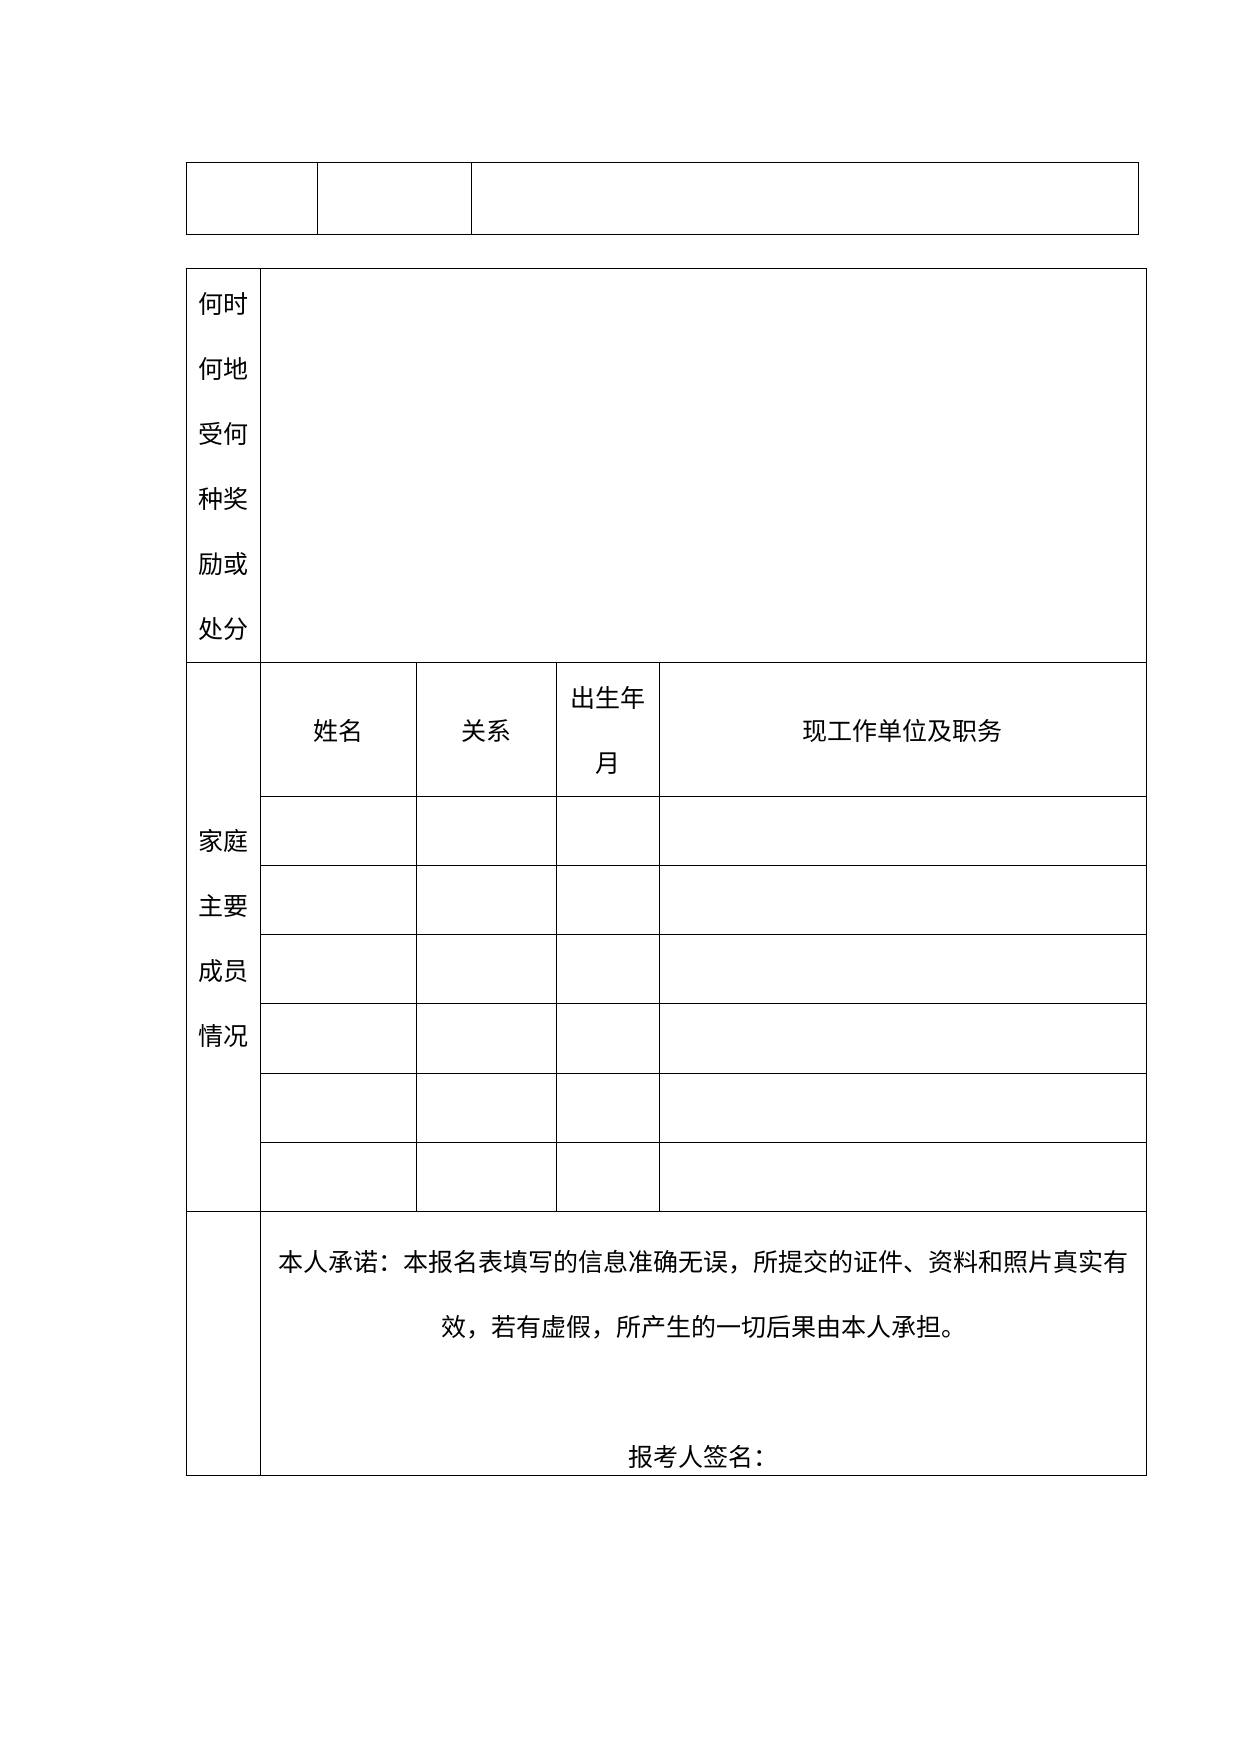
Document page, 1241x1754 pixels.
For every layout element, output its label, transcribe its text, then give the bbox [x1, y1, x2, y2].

table_cell [417, 797, 556, 865]
table_cell 家庭主要成员情况 [187, 663, 260, 1211]
table_cell [660, 866, 1146, 934]
table_cell 出生年月 [557, 663, 659, 796]
table_cell [557, 866, 659, 934]
table_cell [417, 1074, 556, 1142]
table_cell [557, 935, 659, 1003]
table_cell [261, 935, 416, 1003]
table_header 何时何地受何种奖励或处分 [187, 269, 260, 662]
table_cell [261, 1004, 416, 1072]
table_cell 姓名 [261, 663, 416, 796]
table_cell [318, 163, 471, 234]
table_cell [557, 797, 659, 865]
table_cell [660, 1074, 1146, 1142]
table_cell [660, 797, 1146, 865]
table_cell [660, 935, 1146, 1003]
table_cell [417, 866, 556, 934]
table_cell [660, 1143, 1146, 1211]
table_cell [261, 1143, 416, 1211]
table_cell [417, 1004, 556, 1072]
table_header [261, 269, 1146, 662]
table_cell [472, 163, 1138, 234]
table_cell [261, 797, 416, 865]
table_cell [557, 1074, 659, 1142]
table_cell [187, 1212, 260, 1475]
table_cell [557, 1143, 659, 1211]
table_cell [417, 1143, 556, 1211]
table_cell [660, 1004, 1146, 1072]
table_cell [261, 1212, 1146, 1475]
table_cell [557, 1004, 659, 1072]
table_cell 关系 [417, 663, 556, 796]
table_cell [187, 163, 317, 234]
table_cell 现工作单位及职务 [660, 663, 1146, 796]
table_cell [261, 1074, 416, 1142]
table_cell [261, 866, 416, 934]
table_cell [417, 935, 556, 1003]
